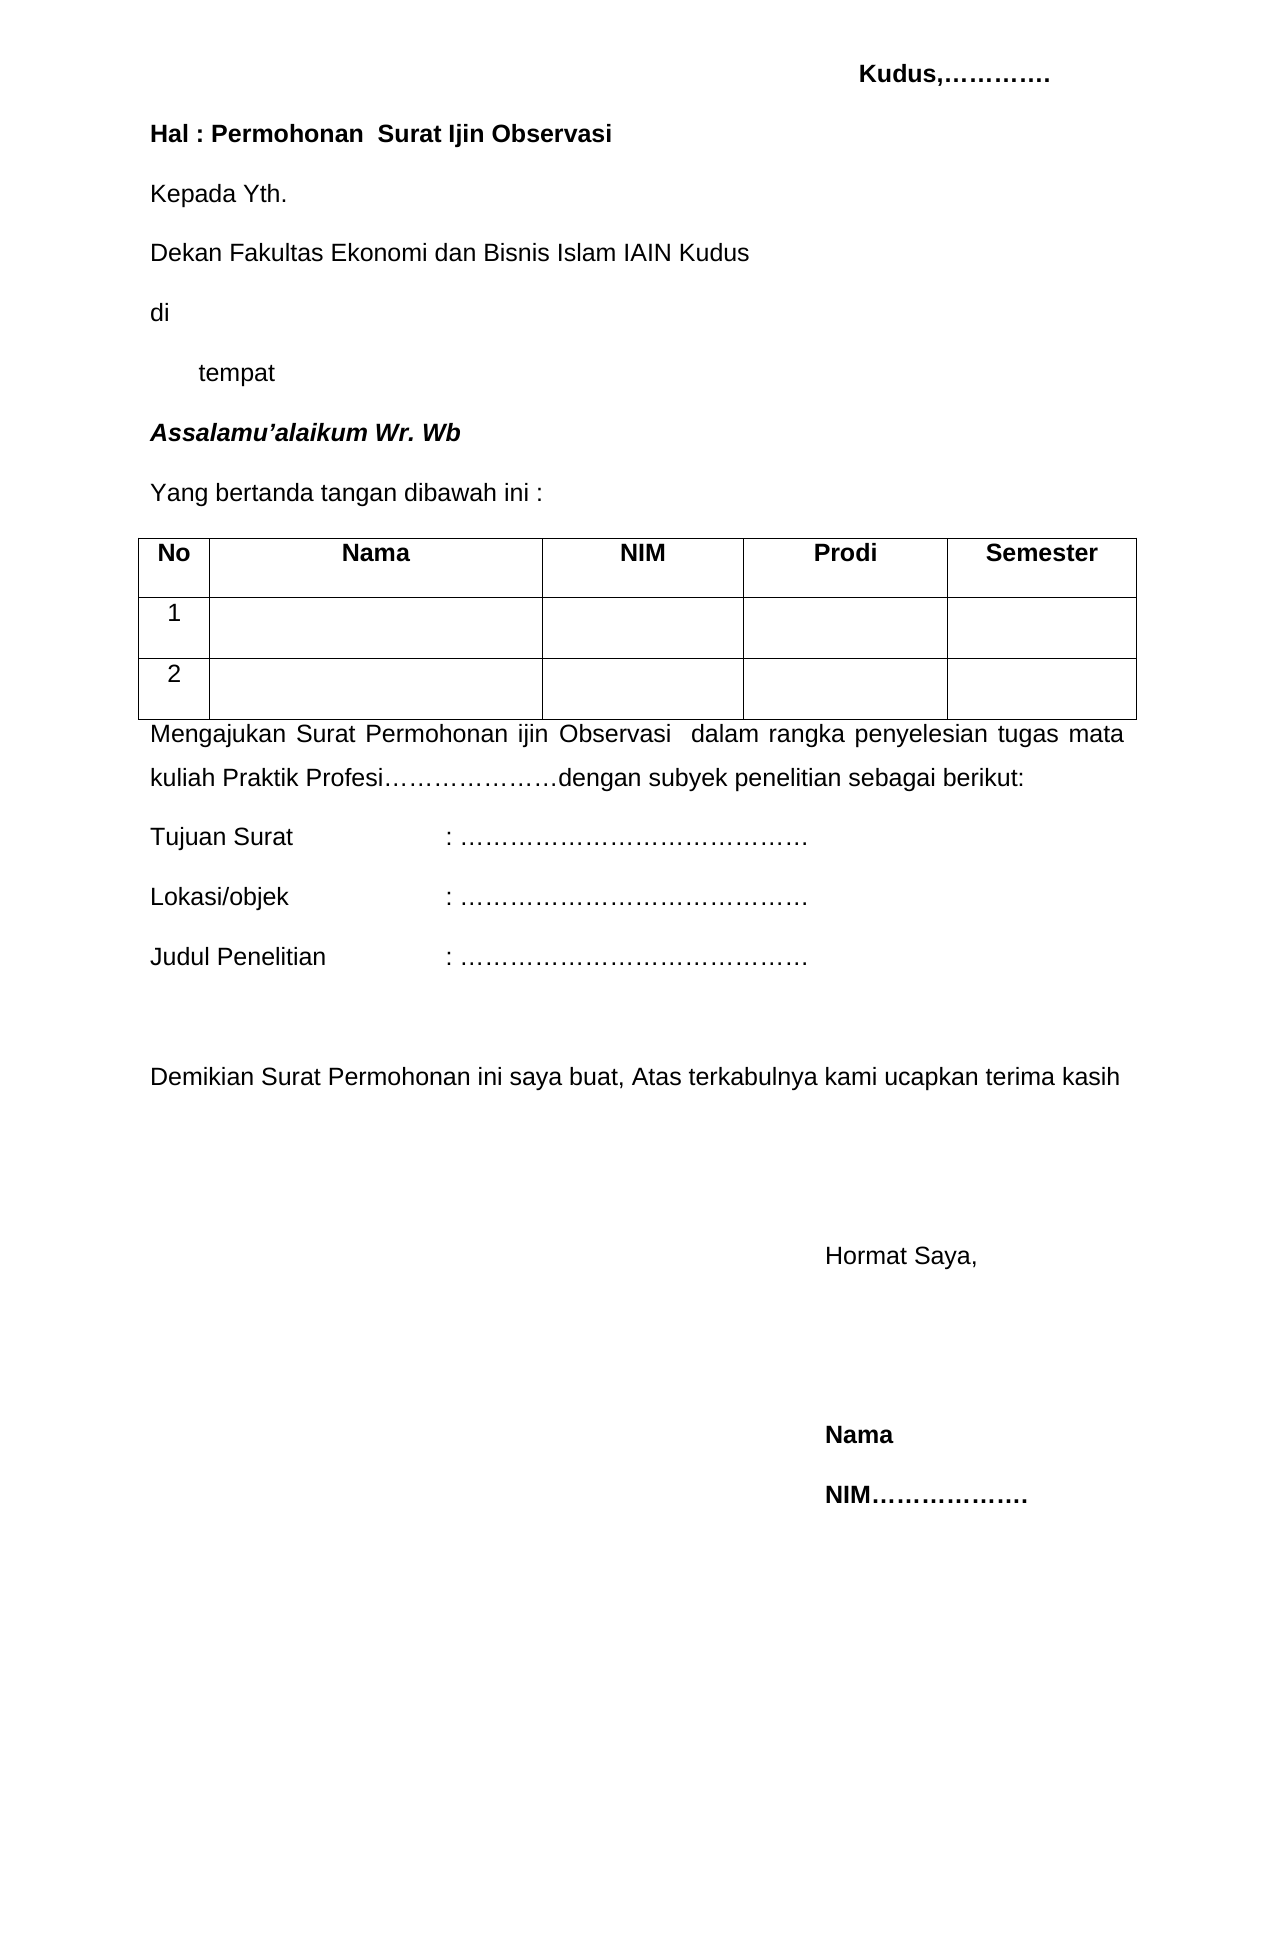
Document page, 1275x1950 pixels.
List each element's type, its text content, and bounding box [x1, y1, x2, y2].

text Hal : Permohonan Surat Ijin Observasi [150, 119, 1125, 148]
table_header NIM [543, 539, 743, 597]
table_cell 2 [139, 659, 209, 718]
text Hormat Saya, [150, 1241, 1125, 1270]
table_cell [210, 659, 542, 718]
text Assalamu’alaikum Wr. Wb [150, 418, 1125, 447]
text Mengajukan Surat Permohonan ijin Observasi dalam rangka penyelesian tugas mata kuliah Praktik Profesi…………………dengan subyek penelitian sebagai berikut: [150, 720, 1125, 791]
text Yang bertanda tangan dibawah ini : [150, 478, 1125, 506]
text Demikian Surat Permohonan ini saya buat, Atas terkabulnya kami ucapkan terima kasih [150, 1062, 1125, 1090]
table_header No [139, 539, 209, 597]
table_cell [948, 598, 1136, 658]
table_cell [744, 659, 947, 718]
table_header Prodi [744, 539, 947, 597]
text di [150, 298, 1125, 327]
text tempat [150, 358, 1125, 387]
table_header Semester [948, 539, 1136, 597]
text Kepada Yth. [150, 179, 1125, 207]
text Judul Penelitian : …………………………………… [150, 942, 1125, 971]
table_cell [210, 598, 542, 658]
table_cell 1 [139, 598, 209, 658]
table_cell [543, 659, 743, 718]
text Dekan Fakultas Ekonomi dan Bisnis Islam IAIN Kudus [150, 238, 1125, 267]
text Nama [150, 1420, 1125, 1449]
table_header Nama [210, 539, 542, 597]
table_cell [744, 598, 947, 658]
table_cell [543, 598, 743, 658]
text Lokasi/objek : …………………………………… [150, 882, 1125, 911]
text Tujuan Surat : …………………………………… [150, 822, 1125, 851]
table_cell [948, 659, 1136, 718]
text Kudus,…………. [150, 59, 1125, 88]
text NIM………………. [150, 1480, 1125, 1509]
